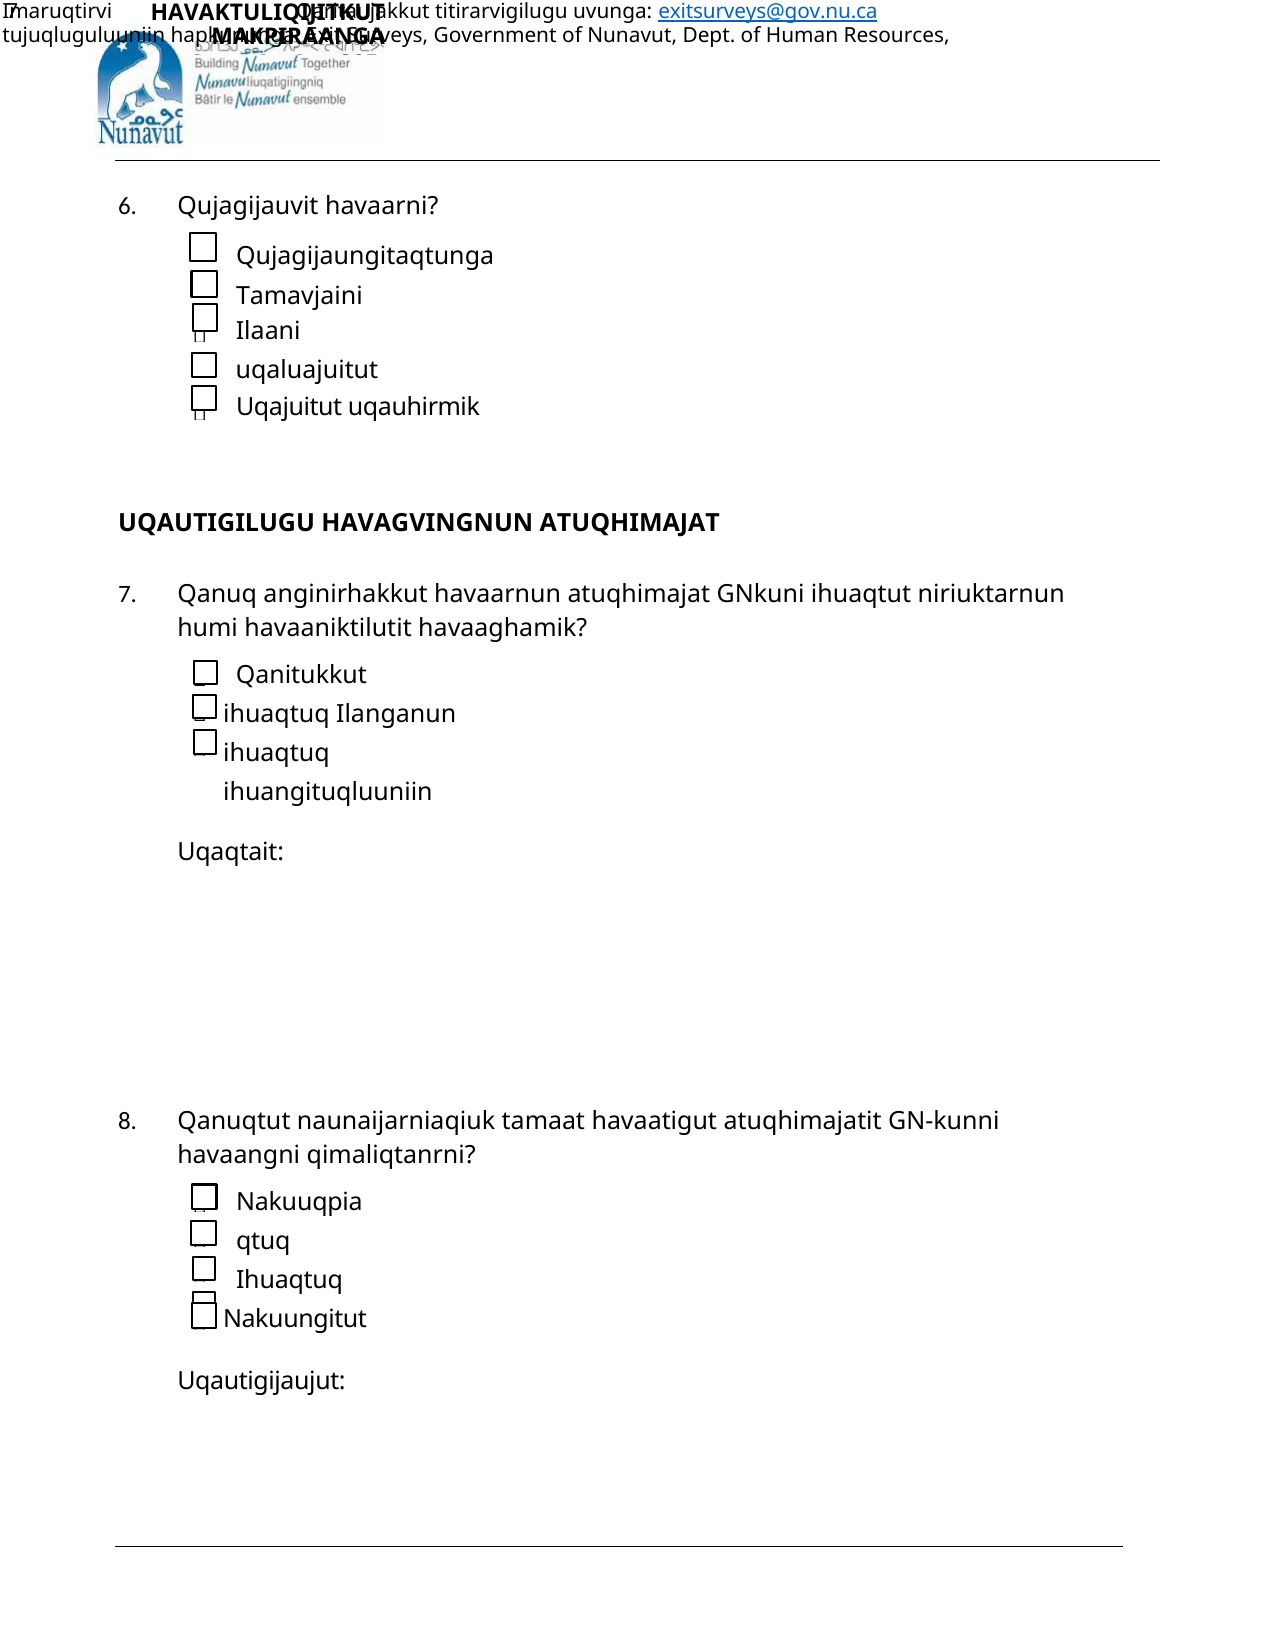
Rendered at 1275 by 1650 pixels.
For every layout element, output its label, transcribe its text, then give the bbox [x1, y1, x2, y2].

text Uqaqtait: [177, 833, 1167, 867]
text Ilaani uqaluajuitut [235, 313, 427, 386]
text Uqajuitut uqauhirmik [236, 391, 1167, 421]
picture [95, 29, 384, 148]
list Qanuq anginirhakkut havaarnun atuqhimajat GNkuni ihuaqtut niriuktarnun humi havaaniktilutit havaaghamik? [118, 576, 1121, 644]
picture [342, 29, 348, 40]
text Nakuungitut Uqautigijaujut: [177, 1301, 377, 1396]
picture [298, 29, 307, 43]
picture [313, 29, 323, 43]
list Qujagijauvit havaarni? Qujagijaungitaqtunga [118, 188, 601, 272]
picture [218, 29, 225, 36]
text Nakuuqpiaqtuq Ihuaqtuq [236, 1183, 377, 1296]
text Tamavjaini [236, 287, 1167, 308]
picture [273, 29, 281, 41]
list Qanuqtut naunaijarniaqiuk tamaat havaatigut atuqhimajatit GN-kunni havaangni qimaliqtanrni? [118, 1103, 1121, 1171]
text Qanitukkut ihuaqtuq Ilanganun ihuaqtuq ihuangituqluuniin [223, 656, 456, 808]
picture [284, 29, 289, 37]
picture [244, 29, 250, 41]
subtitle UQAUTIGILUGU HAVAGVINGNUN ATUQHIMAJAT [118, 504, 1167, 538]
